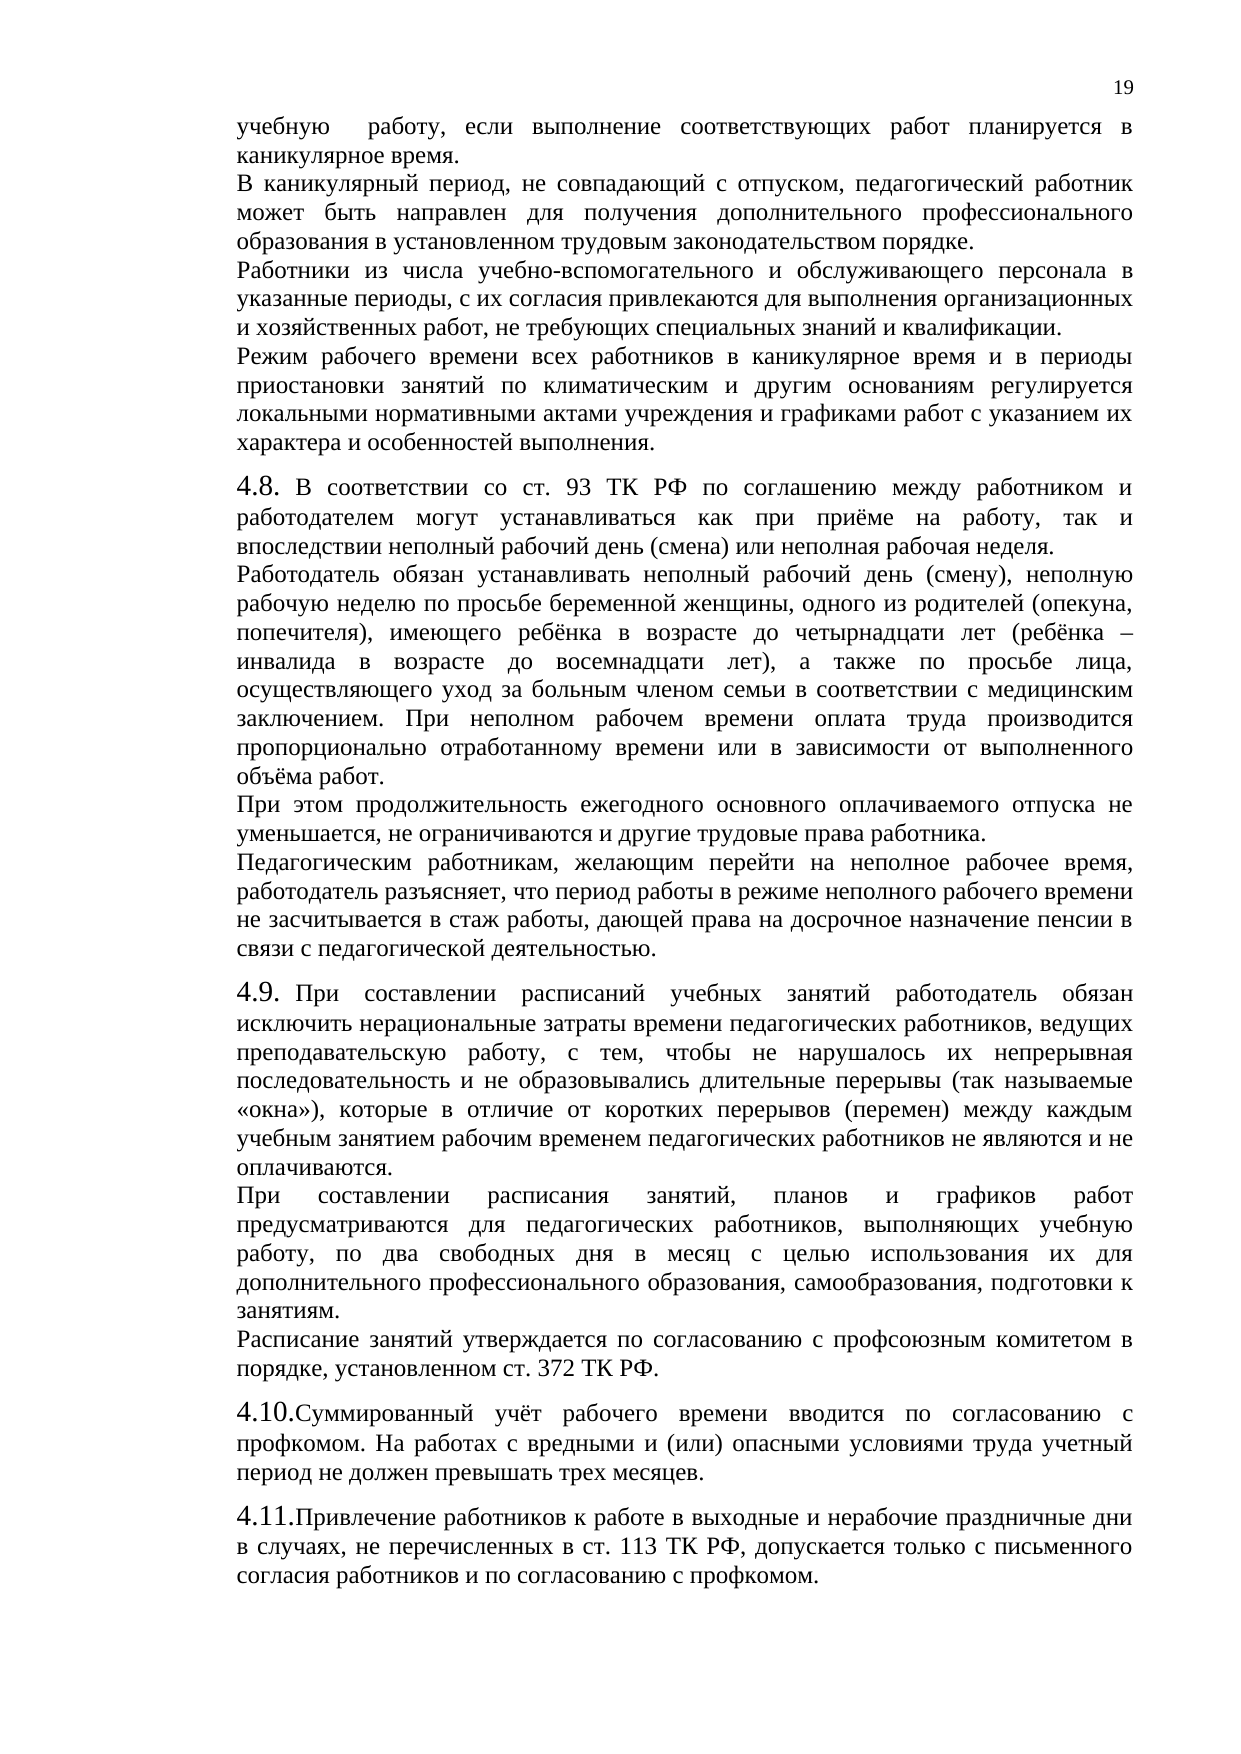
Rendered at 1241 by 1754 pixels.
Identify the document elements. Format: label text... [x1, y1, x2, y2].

text Расписание занятий утверждается по согласованию с профсоюзным комитетом в порядке, установленном ст. 372 ТК РФ. [236, 1324, 1134, 1382]
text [236, 111, 1134, 168]
text 4.9. При составлении расписаний учебных занятий работодатель обязан исключить нерациональные затраты времени педагогических работников, ведущих преподавательскую работу, с тем, чтобы не нарушалось их непрерывная последовательность и не образовывались длительные перерывы (так называемые «окна»), которые в отличие от коротких перерывов (перемен) между каждым учебным занятием рабочим временем педагогических работников не являются и не оплачиваются. [236, 974, 1134, 1181]
text 4.10.Суммированный учёт рабочего времени вводится по согласованию с профкомом. На работах с вредными и (или) опасными условиями труда учетный период не должен превышать трех месяцев. [236, 1394, 1134, 1485]
text В каникулярный период, не совпадающий с отпуском, педагогический работник может быть направлен для получения дополнительного профессионального образования в установленном трудовым законодательством порядке. [236, 168, 1134, 255]
text Работодатель обязан устанавливать неполный рабочий день (смену), неполную рабочую неделю по просьбе беременной женщины, одного из родителей (опекуна, попечителя), имеющего ребёнка в возрасте до четырнадцати лет (ребёнка – инвалида в возрасте до восемнадцати лет), а также по просьбе лица, осуществляющего уход за больным членом семьи в соответствии с медицинским заключением. При неполном рабочем времени оплата труда производится пропорционально отработанному времени или в зависимости от выполненного объёма работ. [236, 559, 1134, 789]
text При составлении расписания занятий, планов и графиков работ предусматриваются для педагогических работников, выполняющих учебную работу, по два свободных дня в месяц с целью использования их для дополнительного профессионального образования, самообразования, подготовки к занятиям. [236, 1181, 1134, 1324]
text При этом продолжительность ежегодного основного оплачиваемого отпуска не уменьшается, не ограничиваются и другие трудовые права работника. [236, 789, 1134, 847]
text Работники из числа учебно-вспомогательного и обслуживающего персонала в указанные периоды, с их согласия привлекаются для выполнения организационных и хозяйственных работ, не требующих специальных знаний и квалификации. [236, 255, 1134, 341]
text 4.8. В соответствии со ст. 93 ТК РФ по соглашению между работником и работодателем могут устанавливаться как при приёме на работу, так и впоследствии неполный рабочий день (смена) или неполная рабочая неделя. [236, 468, 1134, 559]
text Педагогическим работникам, желающим перейти на неполное рабочее время, работодатель разъясняет, что период работы в режиме неполного рабочего времени не засчитывается в стаж работы, дающей права на досрочное назначение пенсии в связи с педагогической деятельностью. [236, 847, 1134, 962]
text Режим рабочего времени всех работников в каникулярное время и в периоды приостановки занятий по климатическим и другим основаниям регулируется локальными нормативными актами учреждения и графиками работ с указанием их характера и особенностей выполнения. [236, 341, 1134, 456]
text 4.11. Привлечение работников к работе в выходные и нерабочие праздничные дни в случаях, не перечисленных в ст. 113 ТК РФ, допускается только с письменного согласия работников и по согласованию с профкомом. [236, 1498, 1134, 1589]
